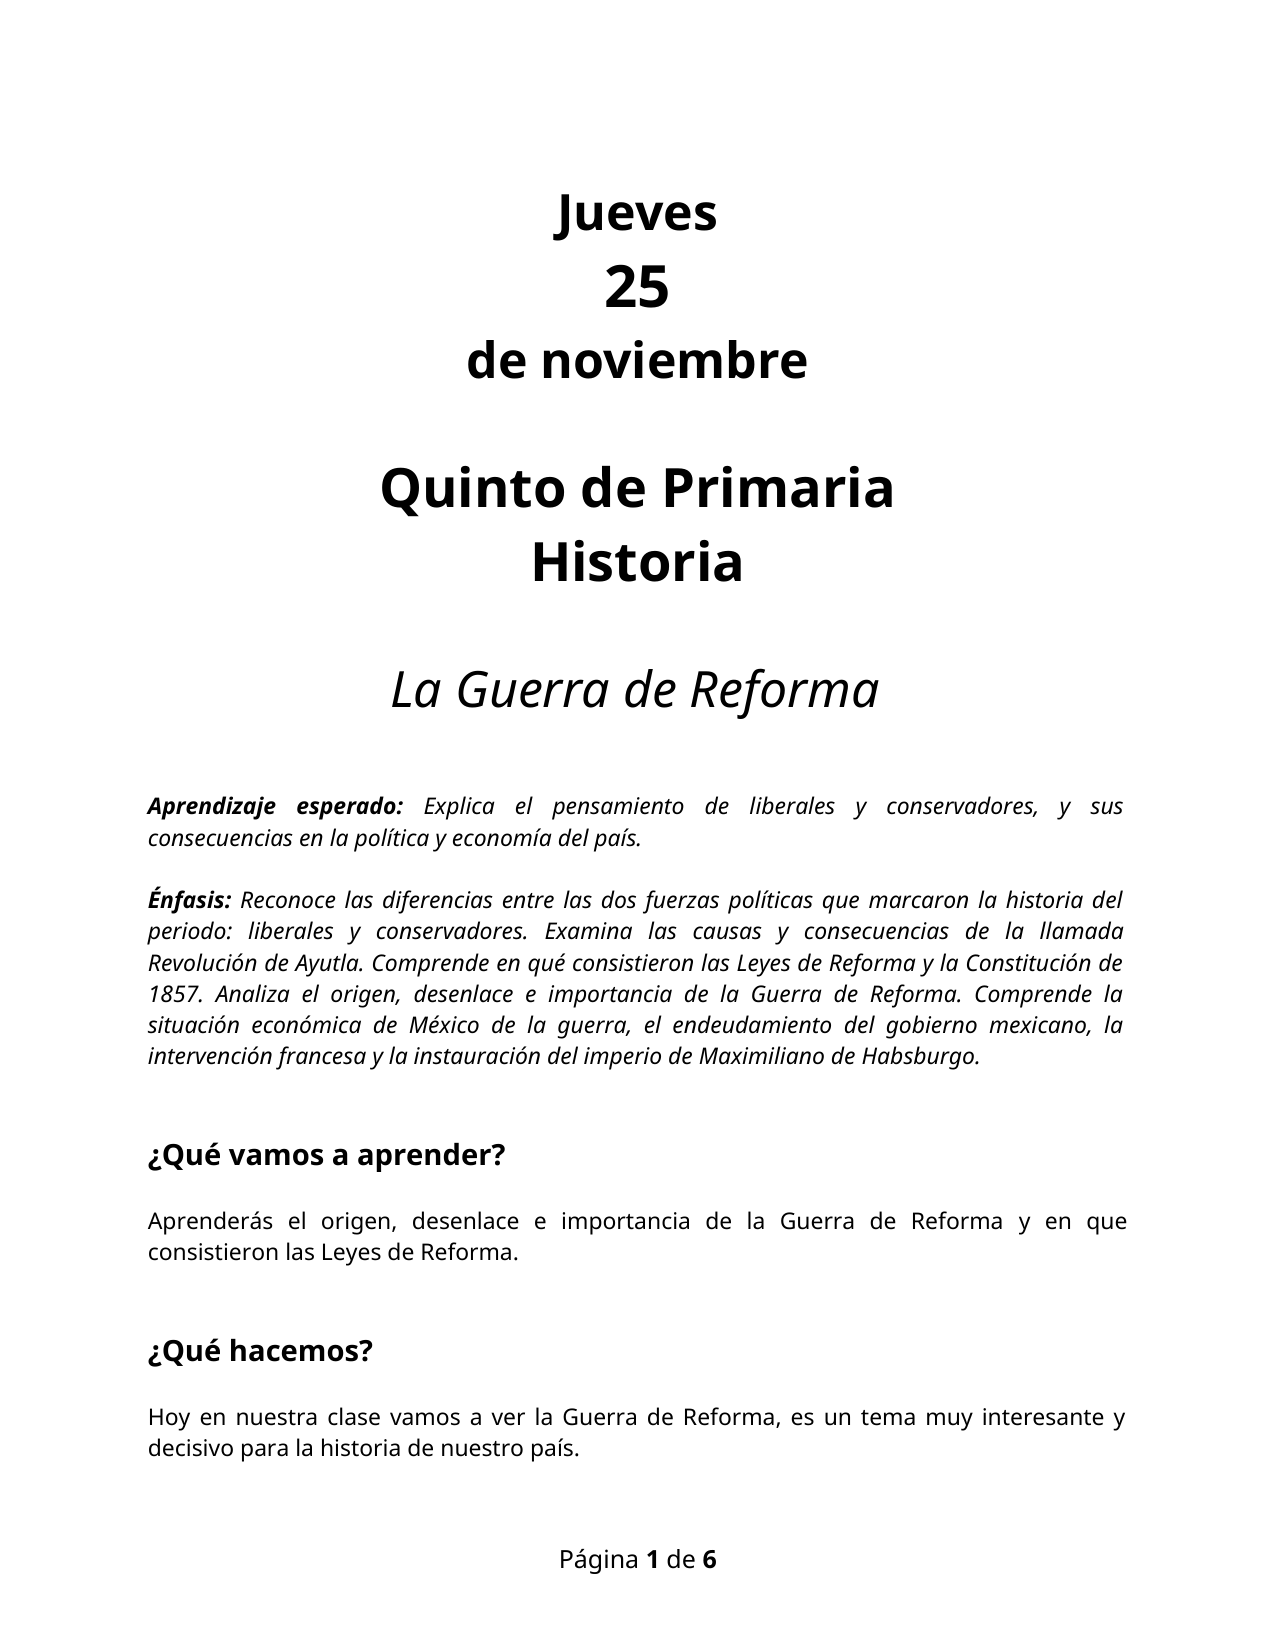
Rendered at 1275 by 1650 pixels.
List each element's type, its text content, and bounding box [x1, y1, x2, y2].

text Aprenderás el origen, desenlace e importancia de la Guerra de Reforma y en que consistieron las Leyes de Reforma. [148, 1205, 1127, 1267]
text La Guerra de Reforma [148, 654, 1127, 722]
text de noviembre [148, 325, 1127, 393]
text Historia [148, 523, 1127, 597]
text Énfasis: Reconoce las diferencias entre las dos fuerzas políticas que marcaron la historia del periodo: liberales y conservadores. Examina las causas y consecuencias de la llamada Revolución de Ayutla. Comprende en qué consistieron las Leyes de Reforma y la Constitución de 1857. Analiza el origen, desenlace e importancia de la Guerra de Reforma. Comprende la situación económica de México de la guerra, el endeudamiento del gobierno mexicano, la intervención francesa y la instauración del imperio de Maximiliano de Habsburgo. [148, 884, 1127, 1071]
text Aprendizaje esperado: Explica el pensamiento de liberales y conservadores, y sus consecuencias en la política y economía del país. [148, 790, 1127, 853]
text 25 [148, 245, 1127, 325]
text Jueves [148, 177, 1127, 245]
text ¿Qué vamos a aprender? [148, 1134, 1127, 1174]
text Quinto de Primaria [148, 450, 1127, 523]
text Hoy en nuestra clase vamos a ver la Guerra de Reforma, es un tema muy interesante y decisivo para la historia de nuestro país. [148, 1401, 1127, 1463]
text ¿Qué hacemos? [148, 1330, 1127, 1369]
